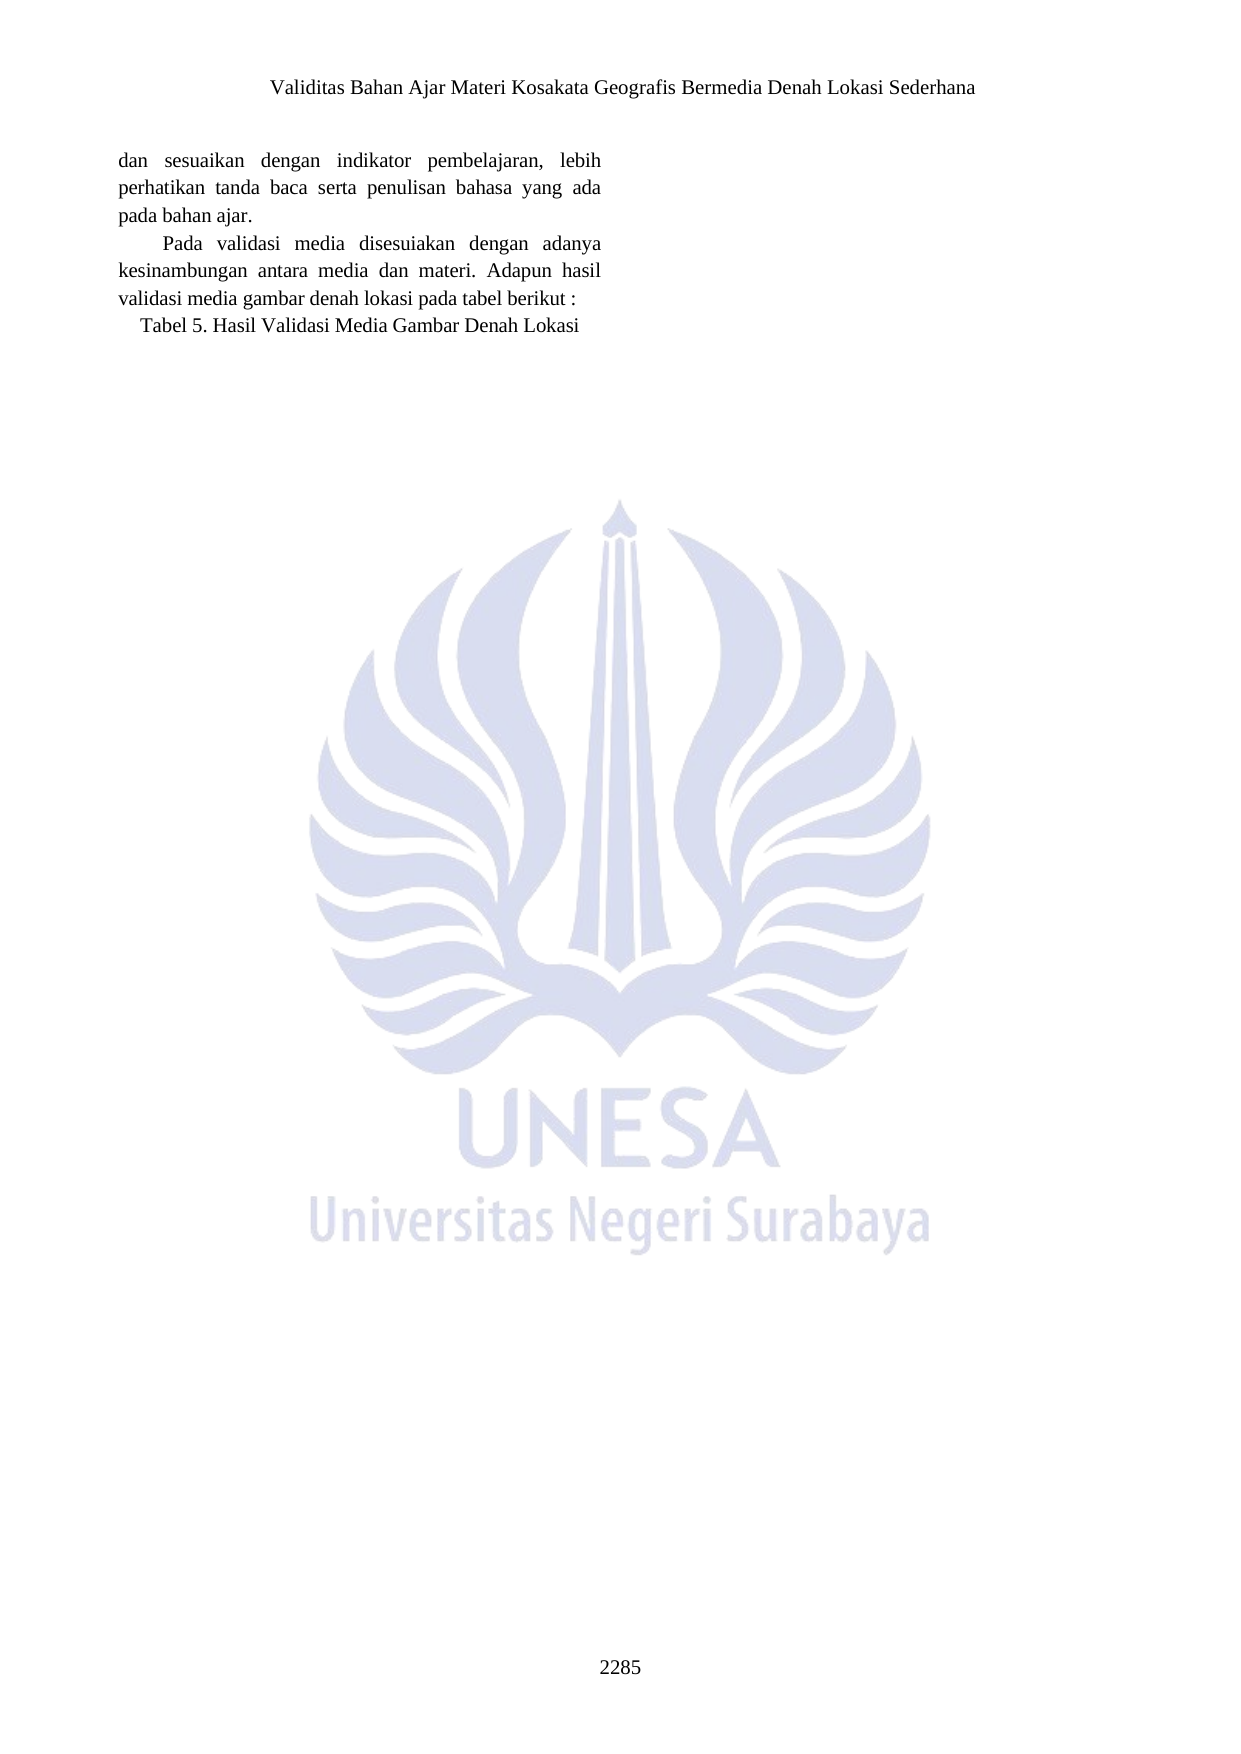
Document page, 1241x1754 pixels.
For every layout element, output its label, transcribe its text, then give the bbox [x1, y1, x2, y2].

text Tabel 5. Hasil Validasi Media Gambar Denah Lokasi [118, 313, 601, 337]
text Pada validasi media disesuiakan dengan adanya kesinambungan antara media dan materi. Adapun hasil validasi media gambar denah lokasi pada tabel berikut : [118, 231, 601, 310]
